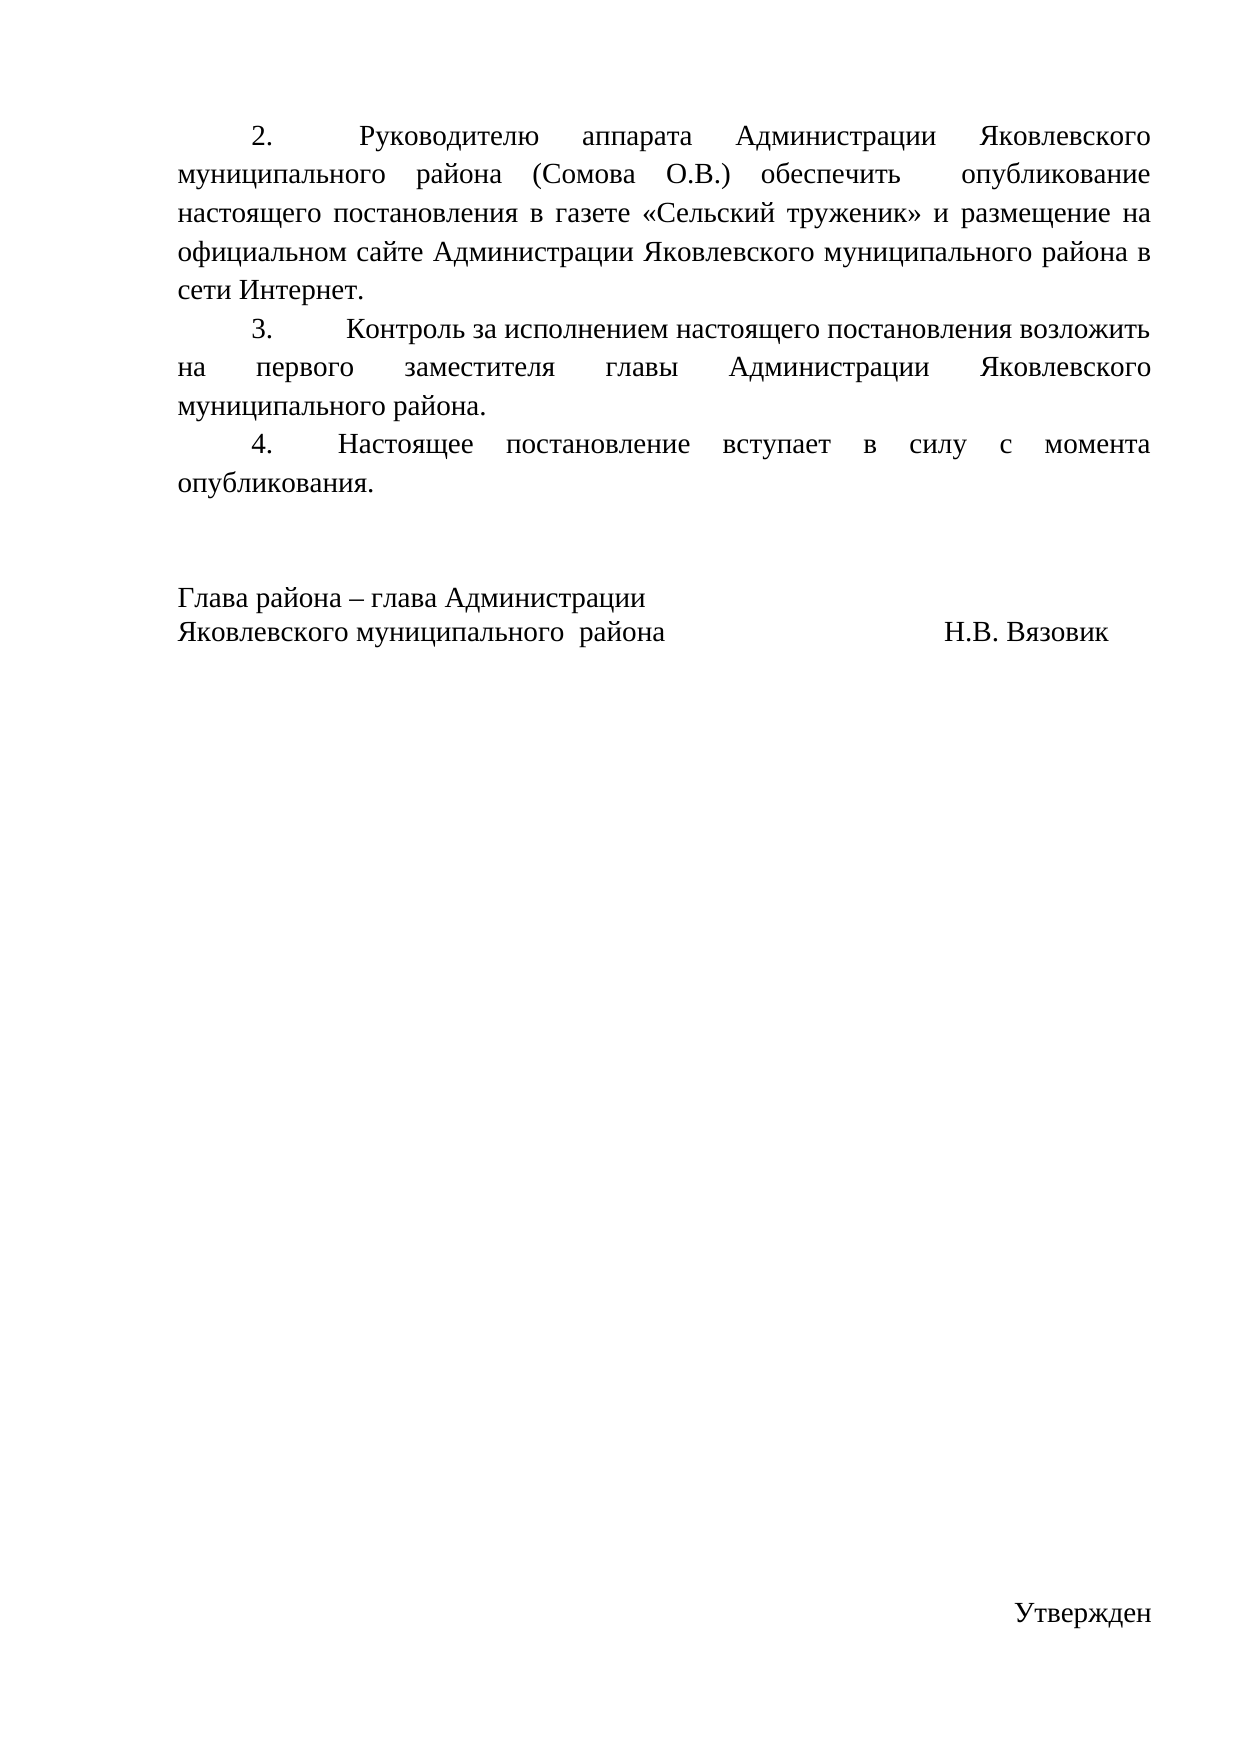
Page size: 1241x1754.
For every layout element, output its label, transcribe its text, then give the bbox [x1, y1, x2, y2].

text Глава района – глава Администрации [177, 581, 1152, 614]
text 3. Контроль за исполнением настоящего постановления возложить на первого заместителя главы Администрации Яковлевского муниципального района. [177, 311, 1152, 421]
text 4. Настоящее постановление вступает в силу с момента опубликования. [177, 426, 1152, 498]
text Яковлевского муниципального района Н.В. Вязовик [177, 614, 1152, 648]
title Утвержден [627, 1595, 1152, 1629]
text 2. Руководителю аппарата Администрации Яковлевского муниципального района (Сомова О.В.) обеспечить опубликование настоящего постановления в газете «Сельский труженик» и размещение на официальном сайте Администрации Яковлевского муниципального района в сети Интернет. [177, 118, 1152, 306]
